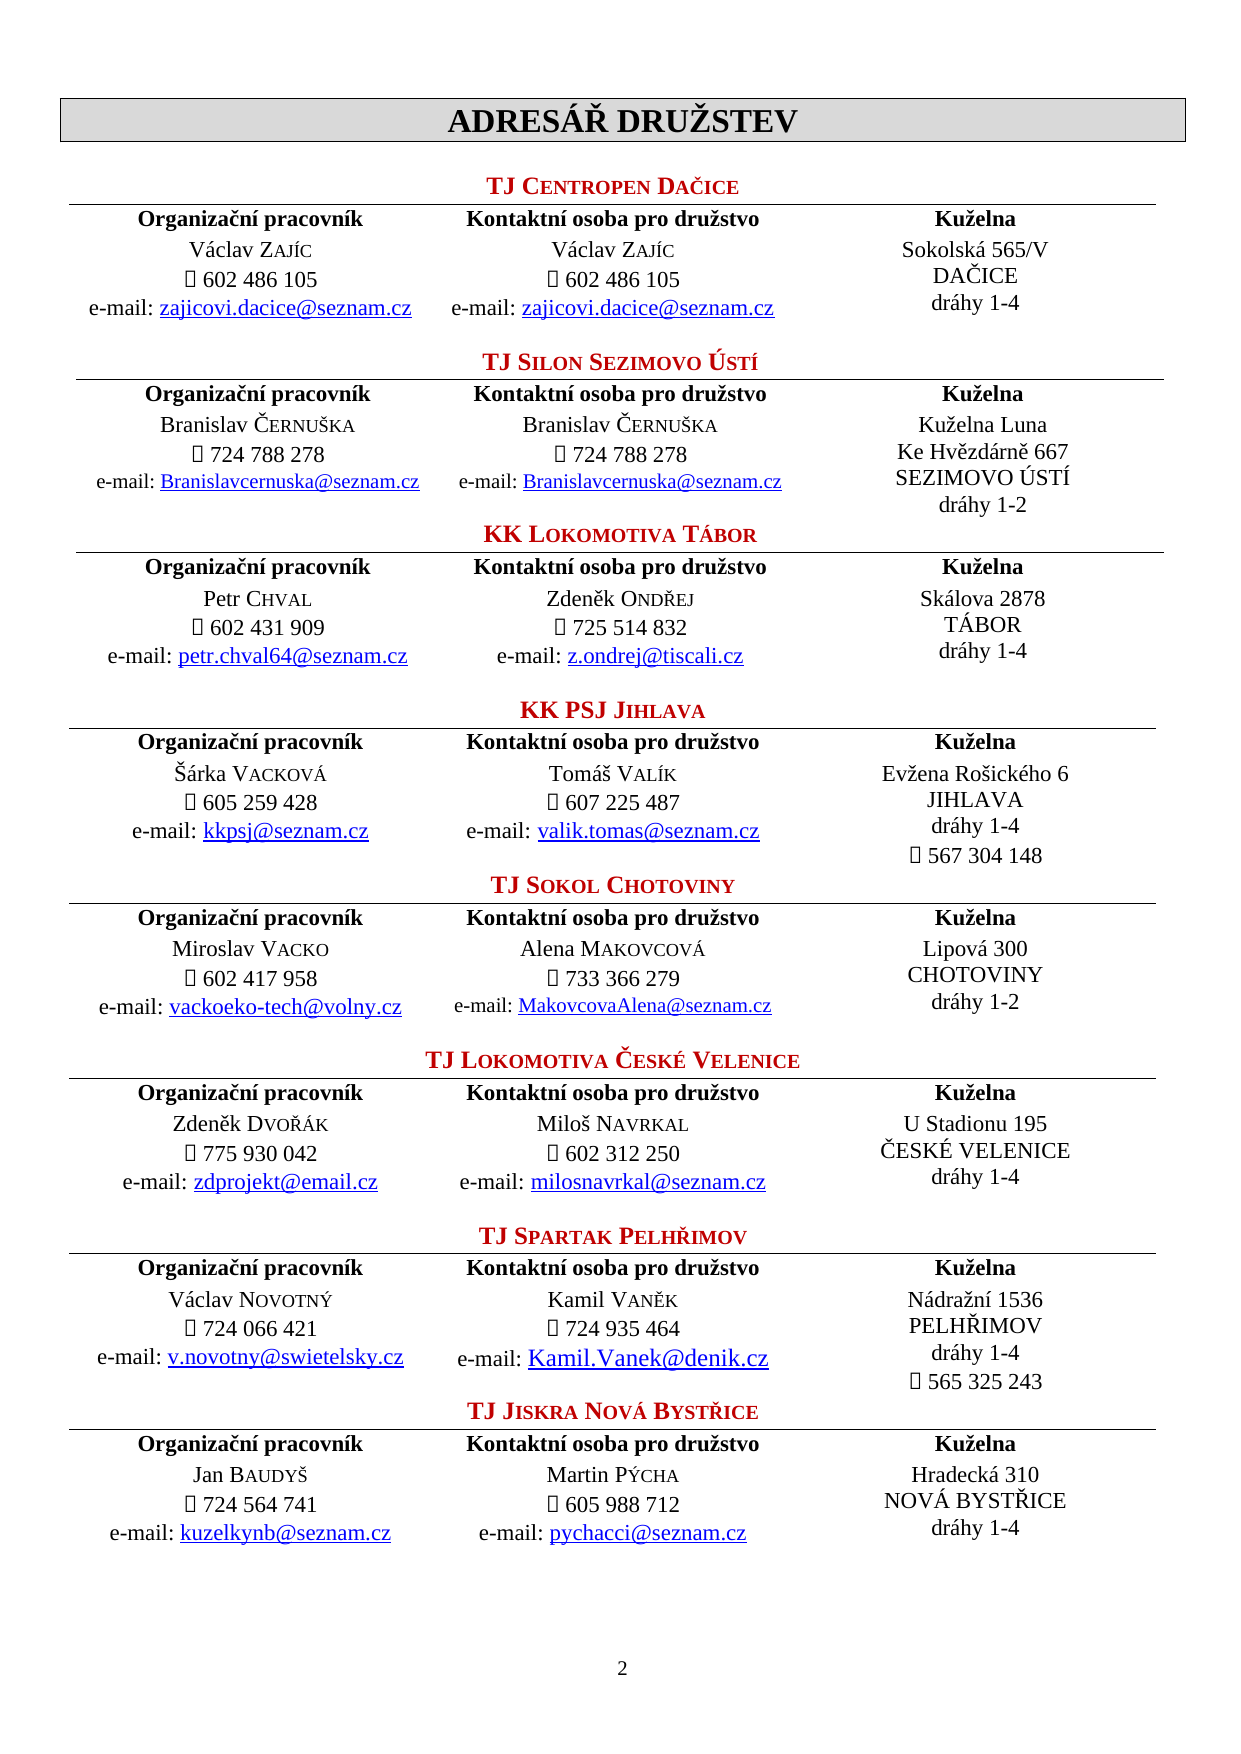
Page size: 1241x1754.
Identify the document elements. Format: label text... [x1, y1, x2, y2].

table_cell Petr Chval  602 431 909 e-mail: petr.chval64@seznam.cz [76, 585, 439, 695]
table_cell Kontaktní osoba pro družstvo [431, 1254, 794, 1286]
table_cell Branislav Černuška  724 788 278 e-mail: Branislavcernuska@seznam.cz [439, 412, 801, 519]
table_cell Zdeněk Dvořák  775 930 042 e-mail: zdprojekt@email.cz [69, 1111, 431, 1221]
table_cell KK Lokomotiva Tábor [76, 520, 1164, 552]
table_cell TJ Silon Sezimovo Ústí [76, 347, 1164, 379]
table_cell Organizační pracovník [69, 1430, 431, 1461]
table_cell Skálova 2878 TáboR dráhy 1-4 [801, 585, 1164, 695]
table_cell Kontaktní osoba pro družstvo [431, 729, 794, 760]
table_cell Tomáš Valík  607 225 487 e-mail: valik.tomas@seznam.cz [431, 760, 794, 870]
table_cell Sokolská 565/V Dačice dráhy 1-4 [794, 236, 1156, 347]
table_cell Kontaktní osoba pro družstvo [431, 1430, 794, 1461]
table_cell Kuželna Luna Ke Hvězdárně 667 Sezimovo Ústí dráhy 1-2 [801, 412, 1164, 519]
table_cell Organizační pracovník [69, 904, 431, 935]
table_cell Kuželna [794, 205, 1156, 236]
table_cell TJ Spartak Pelhřimov [69, 1221, 1156, 1253]
table_cell Šárka Vacková  605 259 428 e-mail: kkpsj@seznam.cz [69, 760, 431, 870]
table_cell Kamil Vaněk  724 935 464 e-mail: Kamil.Vanek@denik.cz [431, 1286, 794, 1396]
table_cell Kuželna [794, 1430, 1156, 1461]
table_cell Kuželna [794, 729, 1156, 760]
table_cell Kuželna [794, 1079, 1156, 1111]
table_cell Jan Baudyš  724 564 741 e-mail: kuzelkynb@seznam.cz [69, 1461, 431, 1571]
table_cell Kontaktní osoba pro družstvo [439, 380, 801, 412]
text ADRESÁŘ DRUŽSTEV [61, 99, 1185, 141]
table_cell Václav Zajíc  602 486 105 e-mail: zajicovi.dacice@seznam.cz [69, 236, 431, 347]
table_cell Václav Zajíc  602 486 105 e-mail: zajicovi.dacice@seznam.cz [431, 236, 794, 347]
table_cell Kontaktní osoba pro družstvo [431, 904, 794, 935]
table_cell Branislav Černuška  724 788 278 e-mail: Branislavcernuska@seznam.cz [76, 412, 439, 519]
table_cell TJ Lokomotiva České Velenice [69, 1046, 1156, 1078]
table_cell Hradecká 310 Nová Bystřice dráhy 1-4 [794, 1461, 1156, 1571]
table_cell TJ Sokol Chotoviny [69, 870, 1156, 903]
table_cell Zdeněk Ondřej  725 514 832 e-mail: z.ondrej@tiscali.cz [439, 585, 801, 695]
table_cell Organizační pracovník [69, 729, 431, 760]
table_cell Kuželna [794, 1254, 1156, 1286]
table_cell Organizační pracovník [69, 205, 431, 236]
table_cell Václav Novotný  724 066 421 e-mail: v.novotny@swietelsky.cz [69, 1286, 431, 1396]
table_cell Miloš Navrkal  602 312 250 e-mail: milosnavrkal@seznam.cz [431, 1111, 794, 1221]
table_cell Evžena Rošického 6 Jihlava dráhy 1-4  567 304 148 [794, 760, 1156, 870]
table_cell Organizační pracovník [69, 1254, 431, 1286]
table_cell Organizační pracovník [69, 1079, 431, 1111]
table_cell Kontaktní osoba pro družstvo [431, 1079, 794, 1111]
table_cell Miroslav Vacko  602 417 958 e-mail: vackoeko-tech@volny.cz [69, 935, 431, 1046]
table_cell Kontaktní osoba pro družstvo [431, 205, 794, 236]
table_cell Kuželna [801, 380, 1164, 412]
table_cell KK PSJ Jihlava [69, 695, 1156, 727]
table_cell Martin Pýcha  605 988 712 e-mail: pychacci@seznam.cz [431, 1461, 794, 1571]
table_cell Kontaktní osoba pro družstvo [439, 553, 801, 584]
table_header TJ Centropen Dačice [69, 171, 1156, 204]
table_cell Organizační pracovník [76, 380, 439, 412]
table_cell Lipová 300 CHOTOVINY dráhy 1-2 [794, 935, 1156, 1046]
table_cell Kuželna [794, 904, 1156, 935]
table_cell Kuželna [801, 553, 1164, 584]
table_cell Organizační pracovník [76, 553, 439, 584]
table_cell U Stadionu 195 České Velenice dráhy 1-4 [794, 1111, 1156, 1221]
table_cell Alena Makovcová  733 366 279 e-mail: MakovcovaAlena@seznam.cz [431, 935, 794, 1046]
table_cell Nádražní 1536 Pelhřimov dráhy 1-4  565 325 243 [794, 1286, 1156, 1396]
table_cell TJ Jiskra Nová Bystřice [69, 1396, 1156, 1429]
